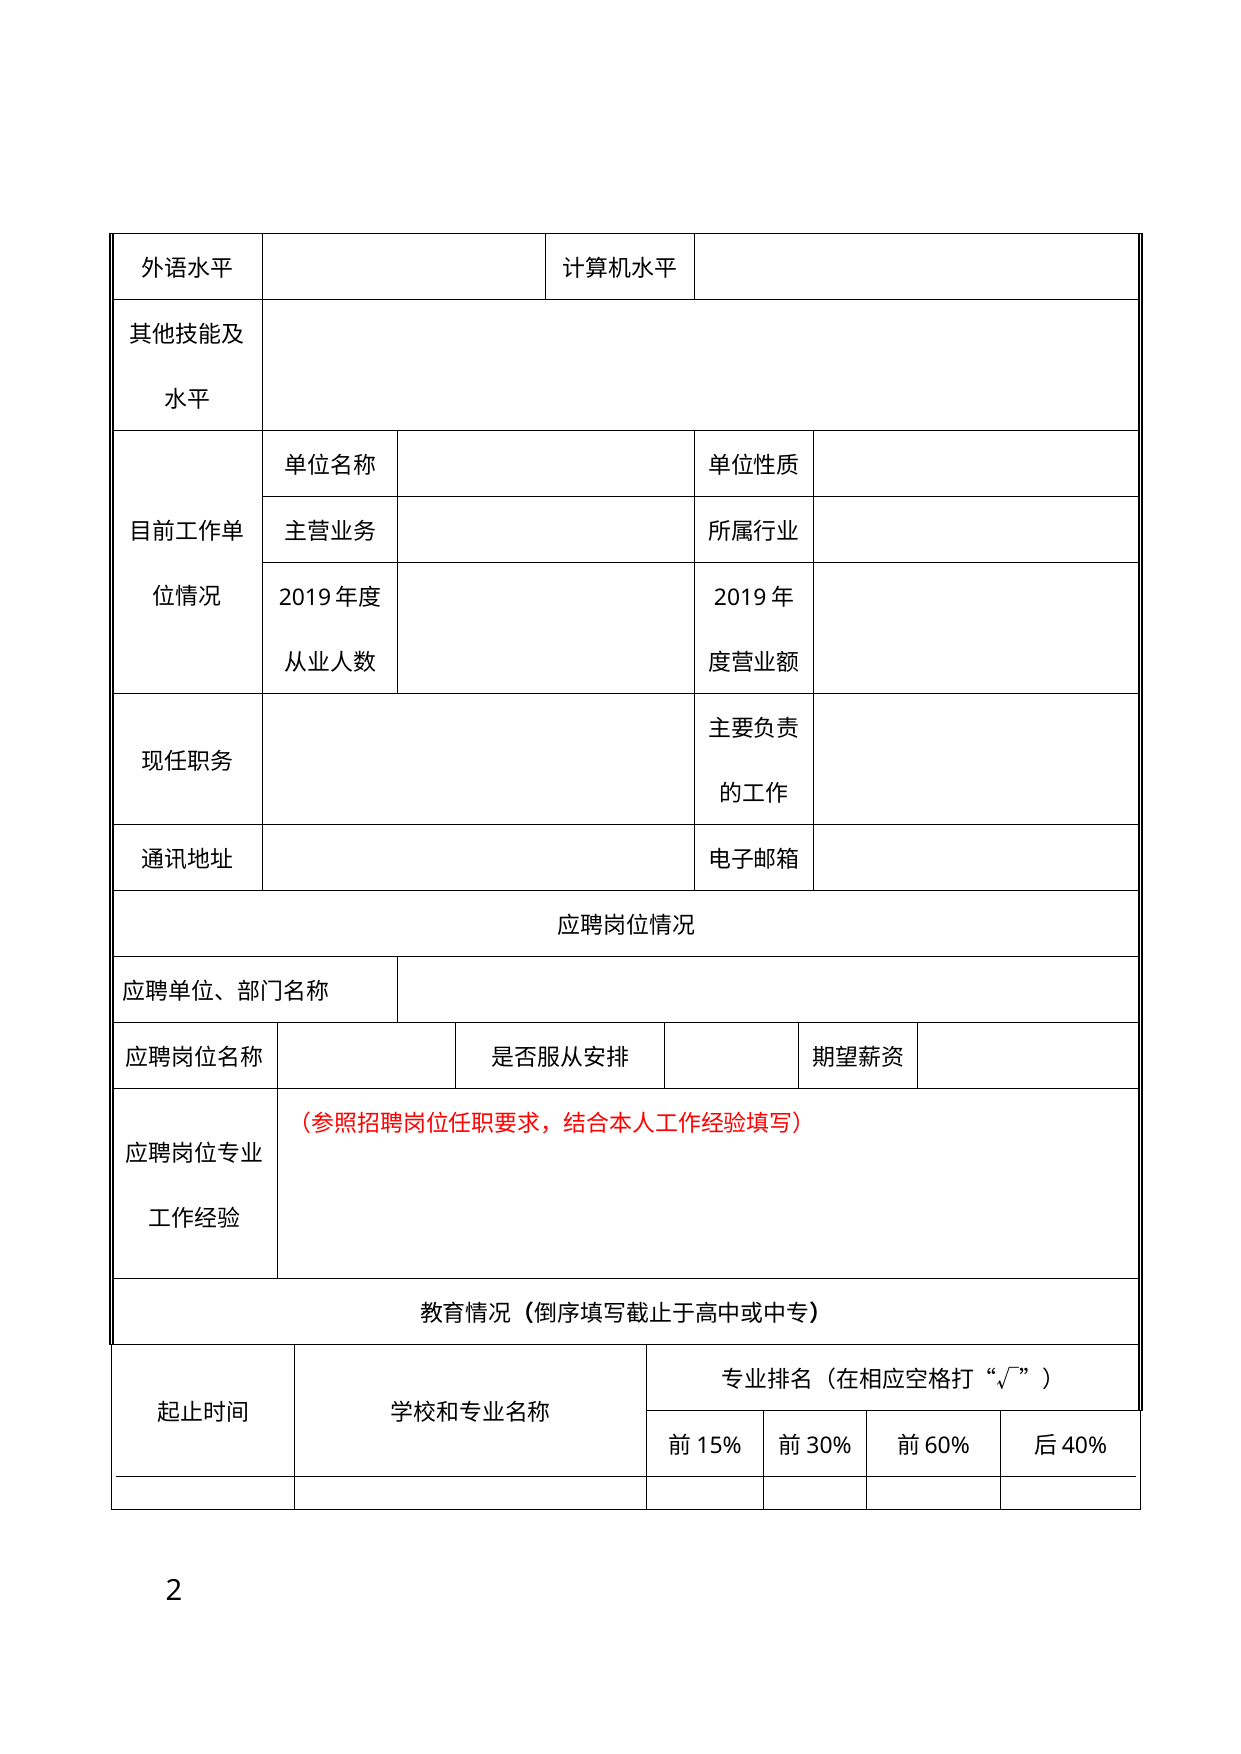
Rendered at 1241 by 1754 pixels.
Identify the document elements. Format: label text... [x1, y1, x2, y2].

table_cell [263, 300, 1138, 430]
table_cell [814, 694, 1138, 824]
table_cell [398, 431, 694, 496]
table_cell [647, 1477, 763, 1509]
table_cell 后40% [1001, 1411, 1140, 1476]
table_cell 学校和专业名称 [295, 1345, 646, 1476]
table_cell 教育情况（倒序填写截止于高中或中专） [114, 1279, 1138, 1344]
table_cell 外语水平 [114, 234, 262, 299]
table_cell 应聘岗位专业工作经验 [114, 1089, 277, 1278]
table_cell 通讯地址 [114, 825, 262, 890]
table_cell 应聘岗位情况 [114, 891, 1138, 956]
table_cell [814, 563, 1138, 693]
table_cell [295, 1477, 646, 1509]
table_cell 是否服从安排 [456, 1023, 664, 1088]
table_cell [814, 497, 1138, 562]
table_cell 2019年度从业人数 [263, 563, 397, 693]
table_cell 专业排名（在相应空格打“√”） [647, 1345, 1138, 1410]
table_cell [398, 957, 1138, 1022]
table_cell [398, 497, 694, 562]
table_cell [814, 431, 1138, 496]
table_cell 前15% [647, 1411, 763, 1476]
table_cell 单位性质 [695, 431, 813, 496]
table_cell 2019年度营业额 [695, 563, 813, 693]
table_cell [263, 234, 545, 299]
table_cell 现任职务 [114, 694, 262, 824]
table_cell 计算机水平 [546, 234, 694, 299]
table_cell 应聘单位、部门名称 [114, 957, 397, 1022]
table_cell [814, 825, 1138, 890]
table_cell [764, 1477, 866, 1509]
table_cell [665, 1023, 798, 1088]
table_cell 起止时间 [112, 1345, 294, 1476]
table_cell 期望薪资 [799, 1023, 917, 1088]
table_cell 电子邮箱 [695, 825, 813, 890]
table_cell [918, 1023, 1138, 1088]
table_cell [867, 1477, 1000, 1509]
table_cell 前30% [764, 1411, 866, 1476]
table_cell 应聘岗位名称 [114, 1023, 277, 1088]
table_cell [263, 825, 694, 890]
table_cell [695, 234, 1138, 299]
table_cell 其他技能及水平 [114, 300, 262, 430]
table_cell [112, 1476, 294, 1509]
table_cell [1001, 1476, 1140, 1509]
table_cell （参照招聘岗位任职要求，结合本人工作经验填写） [278, 1089, 1138, 1278]
table_cell [263, 694, 694, 824]
table_cell 前60% [867, 1411, 1000, 1476]
table_cell [398, 563, 694, 693]
table_cell [278, 1023, 455, 1088]
table_cell 单位名称 [263, 431, 397, 496]
table_cell 主要负责的工作 [695, 694, 813, 824]
table_cell 目前工作单位情况 [114, 431, 262, 693]
table_cell 主营业务 [263, 497, 397, 562]
table_cell 所属行业 [695, 497, 813, 562]
